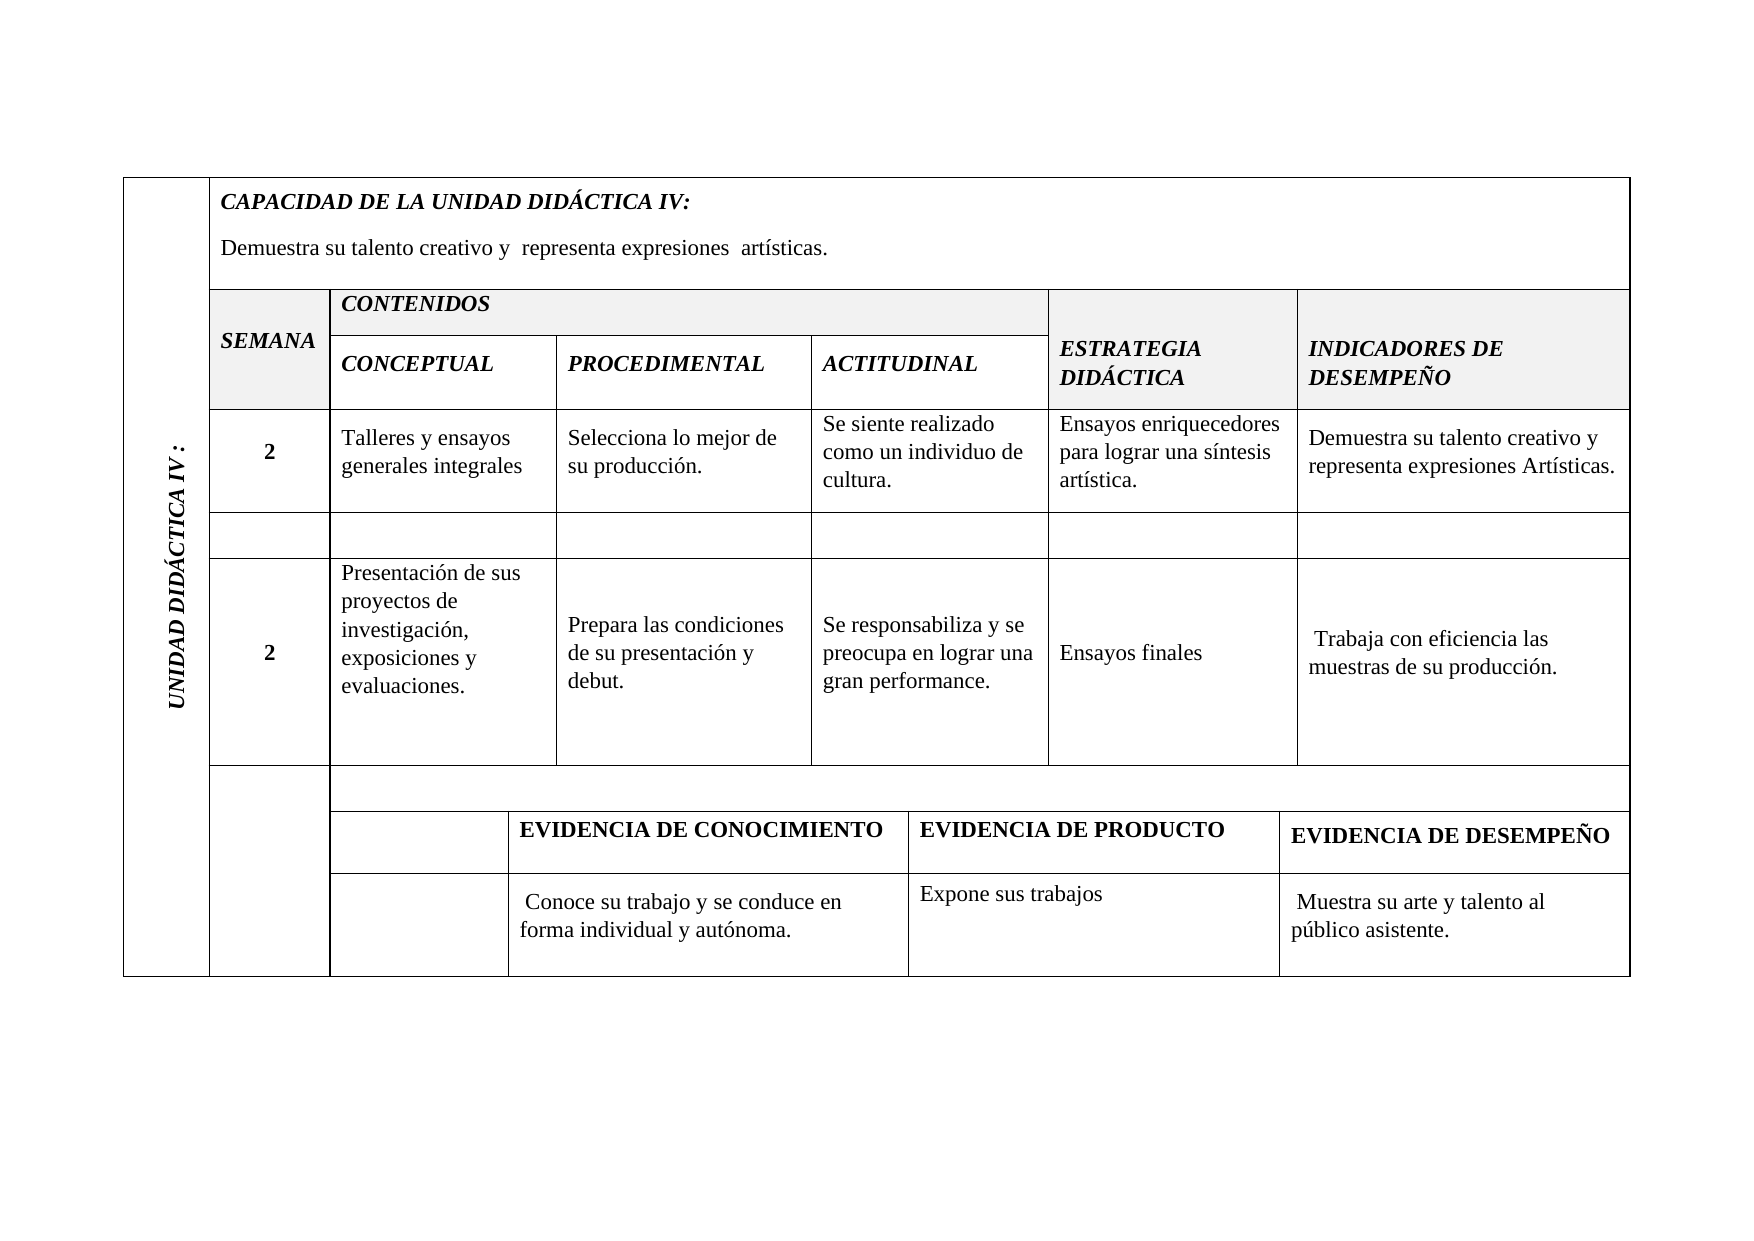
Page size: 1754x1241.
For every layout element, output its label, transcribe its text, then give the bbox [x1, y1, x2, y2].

table_header UNIDAD DIDÁCTICA IV : [124, 178, 209, 976]
table_cell Ensayos finales [1049, 559, 1297, 764]
table_cell EVIDENCIA DE PRODUCTO [909, 812, 1279, 873]
table_header CAPACIDAD DE LA UNIDAD DIDÁCTICA IV: Demuestra su talento creativo y representa expresiones artísticas. [210, 178, 1629, 289]
table_cell Se siente realizado como un individuo de cultura. [812, 410, 1048, 512]
table_cell Conoce su trabajo y se conduce en forma individual y autónoma. [509, 874, 908, 976]
table_cell INDICADORES DE DESEMPEÑO [1298, 290, 1629, 409]
table_cell Prepara las condiciones de su presentación y debut. [557, 559, 811, 764]
table_cell ACTITUDINAL [812, 336, 1048, 409]
table_cell EVIDENCIA DE DESEMPEÑO [1280, 812, 1629, 873]
table_cell [1049, 513, 1297, 558]
table_cell Talleres y ensayos generales integrales [331, 410, 556, 512]
table_cell [557, 513, 811, 558]
table_cell EVIDENCIA DE CONOCIMIENTO [509, 812, 908, 873]
table_cell [1298, 513, 1629, 558]
table_cell Demuestra su talento creativo y representa expresiones Artísticas. [1298, 410, 1629, 512]
table_cell Presentación de sus proyectos de investigación, exposiciones y evaluaciones. [331, 559, 556, 764]
table_cell Trabaja con eficiencia las muestras de su producción. [1298, 559, 1629, 764]
table_cell [331, 874, 508, 976]
table_cell PROCEDIMENTAL [557, 336, 811, 409]
table_cell Muestra su arte y talento al público asistente. [1280, 874, 1629, 976]
table_cell CONTENIDOS [331, 290, 1048, 335]
table_cell Selecciona lo mejor de su producción. [557, 410, 811, 512]
table_cell Se responsabiliza y se preocupa en lograr una gran performance. [812, 559, 1048, 764]
table_cell [210, 766, 329, 976]
table_cell [331, 812, 508, 873]
table_cell [812, 513, 1048, 558]
table_cell [210, 513, 329, 558]
table_cell 2 [210, 559, 329, 764]
table_cell Ensayos enriquecedores para lograr una síntesis artística. [1049, 410, 1297, 512]
table_cell [331, 513, 556, 558]
table_cell [331, 766, 1629, 811]
table_cell CONCEPTUAL [331, 336, 556, 409]
table_cell SEMANA [210, 290, 329, 409]
table_cell Expone sus trabajos [909, 874, 1279, 976]
table_cell ESTRATEGIA DIDÁCTICA [1049, 290, 1297, 409]
table_cell 2 [210, 410, 329, 512]
